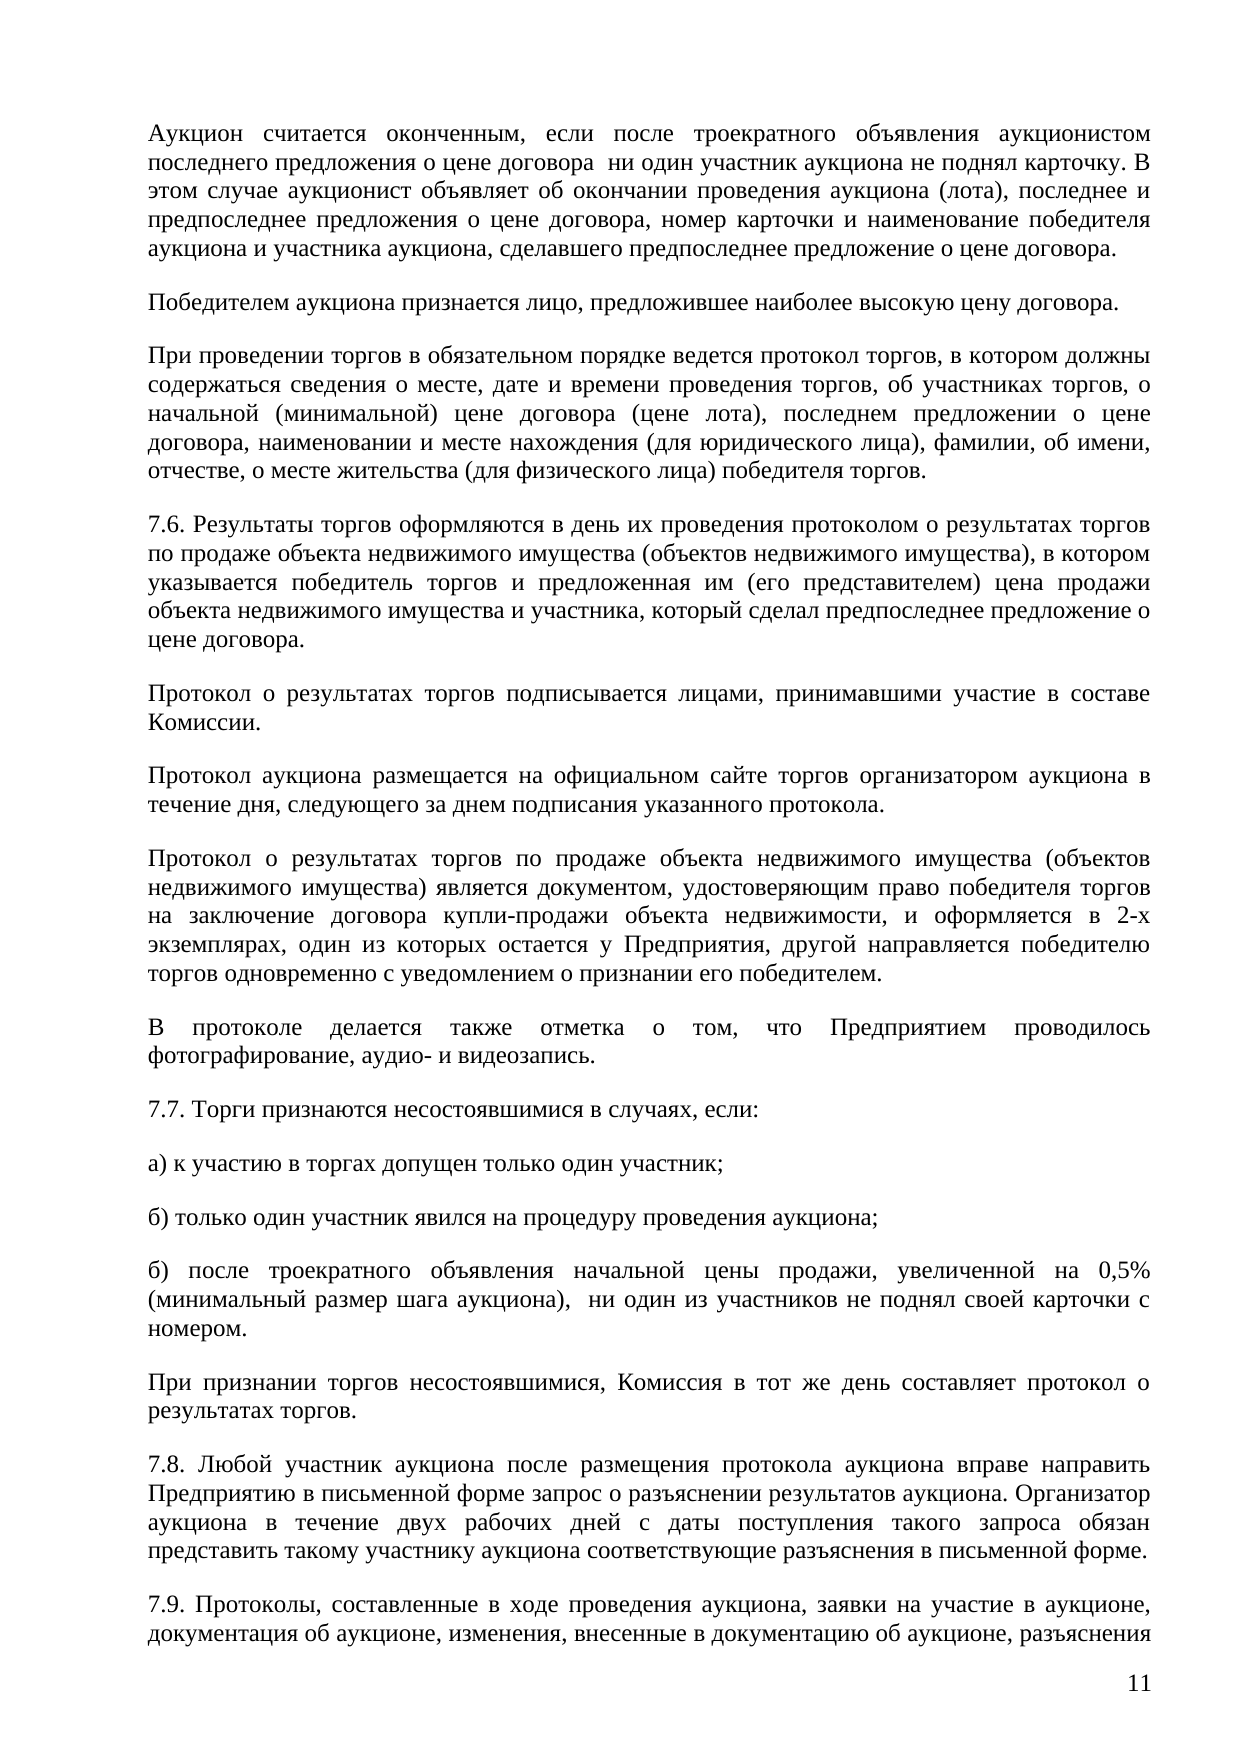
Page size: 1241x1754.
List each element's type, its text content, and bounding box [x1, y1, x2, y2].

text б) после троекратного объявления начальной цены продажи, увеличенной на 0,5% (минимальный размер шага аукциона), ни один из участников не поднял своей карточки с номером. [148, 1256, 1152, 1342]
text В протоколе делается также отметка о том, что Предприятием проводилось фотографирование, аудио- и видеозапись. [148, 1012, 1152, 1069]
text 7.7. Торги признаются несостоявшимися в случаях, если: [148, 1094, 1152, 1123]
text Победителем аукциона признается лицо, предложившее наиболее высокую цену договора. [148, 287, 1152, 316]
text При признании торгов несостоявшимися, Комиссия в тот же день составляет протокол о результатах торгов. [148, 1367, 1152, 1424]
text 7.6. Результаты торгов оформляются в день их проведения протоколом о результатах торгов по продаже объекта недвижимого имущества (объектов недвижимого имущества), в котором указывается победитель торгов и предложенная им (его представителем) цена продажи объекта недвижимого имущества и участника, который сделал предпоследнее предложение о цене договора. [148, 509, 1152, 653]
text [148, 1589, 1152, 1647]
text 7.8. Любой участник аукциона после размещения протокола аукциона вправе направить Предприятию в письменной форме запрос о разъяснении результатов аукциона. Организатор аукциона в течение двух рабочих дней с даты поступления такого запроса обязан представить такому участнику аукциона соответствующие разъяснения в письменной форме. [148, 1449, 1152, 1564]
text а) к участию в торгах допущен только один участник; [148, 1148, 1152, 1177]
text б) только один участник явился на процедуру проведения аукциона; [148, 1202, 1152, 1231]
text Протокол о результатах торгов по продаже объекта недвижимого имущества (объектов недвижимого имущества) является документом, удостоверяющим право победителя торгов на заключение договора купли-продажи объекта недвижимости, и оформляется в 2-х экземплярах, один из которых остается у Предприятия, другой направляется победителю торгов одновременно с уведомлением о признании его победителем. [148, 843, 1152, 987]
text Аукцион считается оконченным, если после троекратного объявления аукционистом последнего предложения о цене договора ни один участник аукциона не поднял карточку. В этом случае аукционист объявляет об окончании проведения аукциона (лота), последнее и предпоследнее предложения о цене договора, номер карточки и наименование победителя аукциона и участника аукциона, сделавшего предпоследнее предложение о цене договора. [148, 118, 1152, 262]
text Протокол аукциона размещается на официальном сайте торгов организатором аукциона в течение дня, следующего за днем подписания указанного протокола. [148, 761, 1152, 818]
text Протокол о результатах торгов подписывается лицами, принимавшими участие в составе Комиссии. [148, 678, 1152, 736]
text При проведении торгов в обязательном порядке ведется протокол торгов, в котором должны содержаться сведения о месте, дате и времени проведения торгов, об участниках торгов, о начальной (минимальной) цене договора (цене лота), последнем предложении о цене договора, наименовании и месте нахождения (для юридического лица), фамилии, об имени, отчестве, о месте жительства (для физического лица) победителя торгов. [148, 341, 1152, 484]
